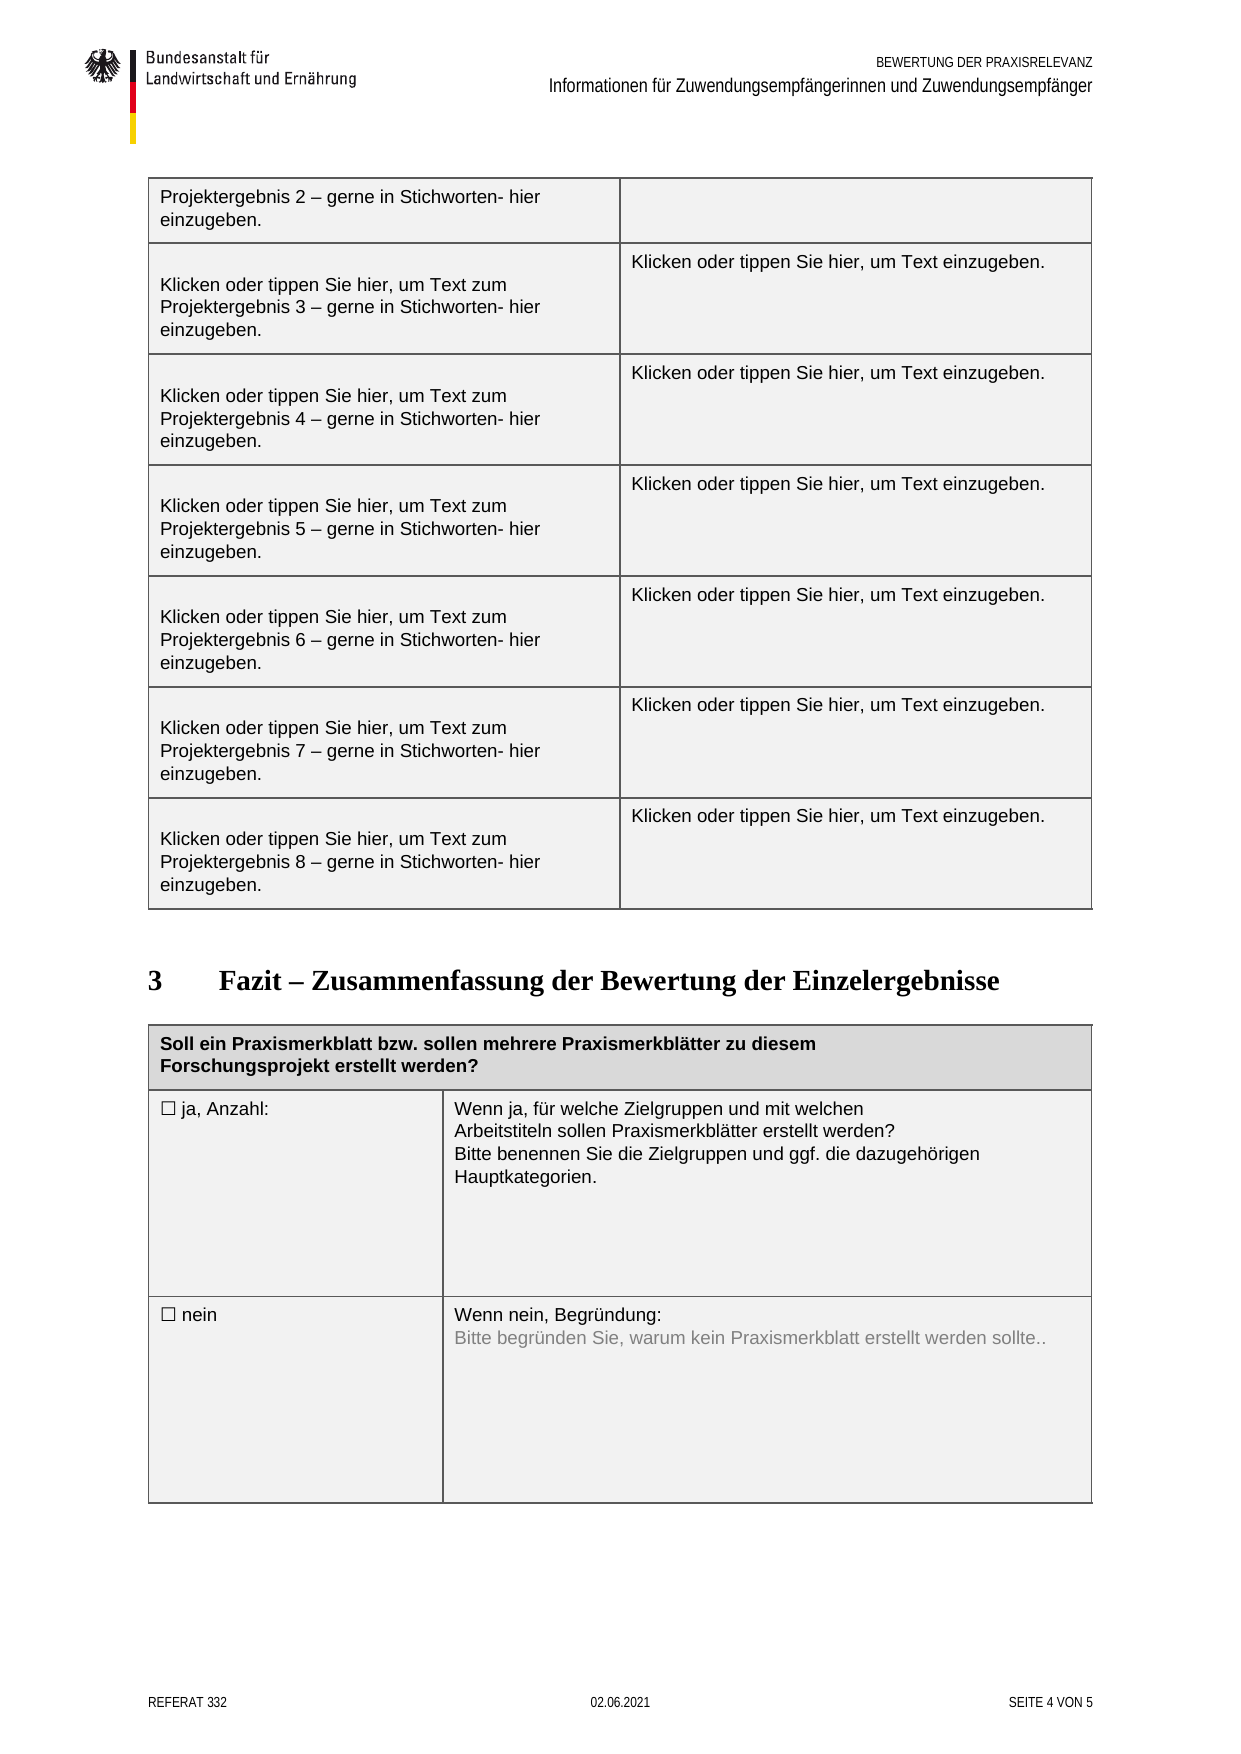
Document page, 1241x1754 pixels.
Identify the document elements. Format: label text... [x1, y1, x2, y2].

table_cell Wenn ja, für welche Zielgruppen und mit welchen Arbeitstiteln sollen Praxismerkblätter erstellt werden? [444, 1091, 1091, 1296]
table_cell ja, Anzahl: [149, 1091, 442, 1296]
table_cell Wenn nein, Begründung: . [444, 1297, 1091, 1502]
subtitle Fazit – Zusammenfassung der Bewertung der Einzelergebnisse [148, 964, 1092, 997]
table_header Soll ein Praxismerkblatt bzw. sollen mehrere Praxismerkblätter zu diesem Forschungsprojekt erstellt werden? [149, 1026, 1091, 1089]
table_cell nein [149, 1297, 442, 1502]
